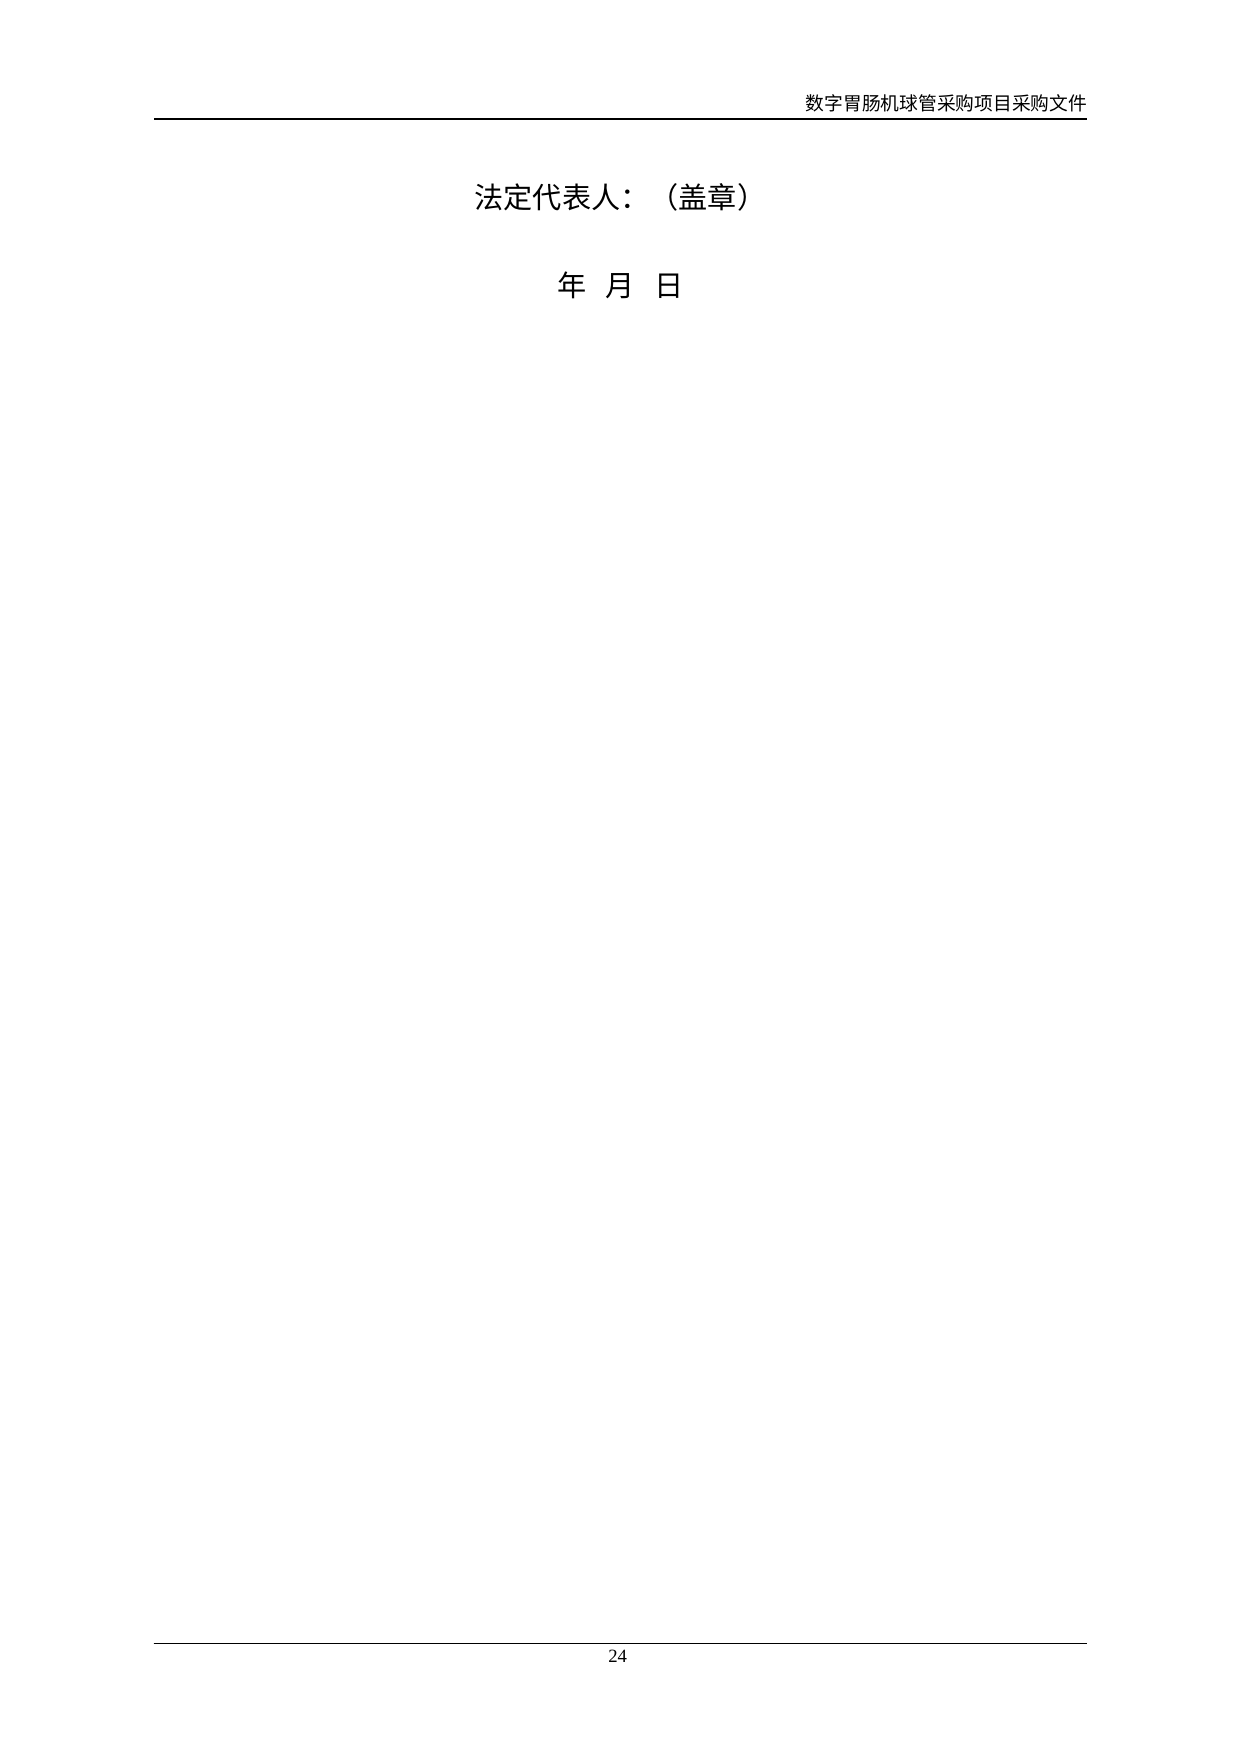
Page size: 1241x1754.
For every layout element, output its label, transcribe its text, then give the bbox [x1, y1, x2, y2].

text 年 月 日 [153, 250, 1087, 317]
text 法定代表人：（盖章） [153, 162, 1087, 229]
